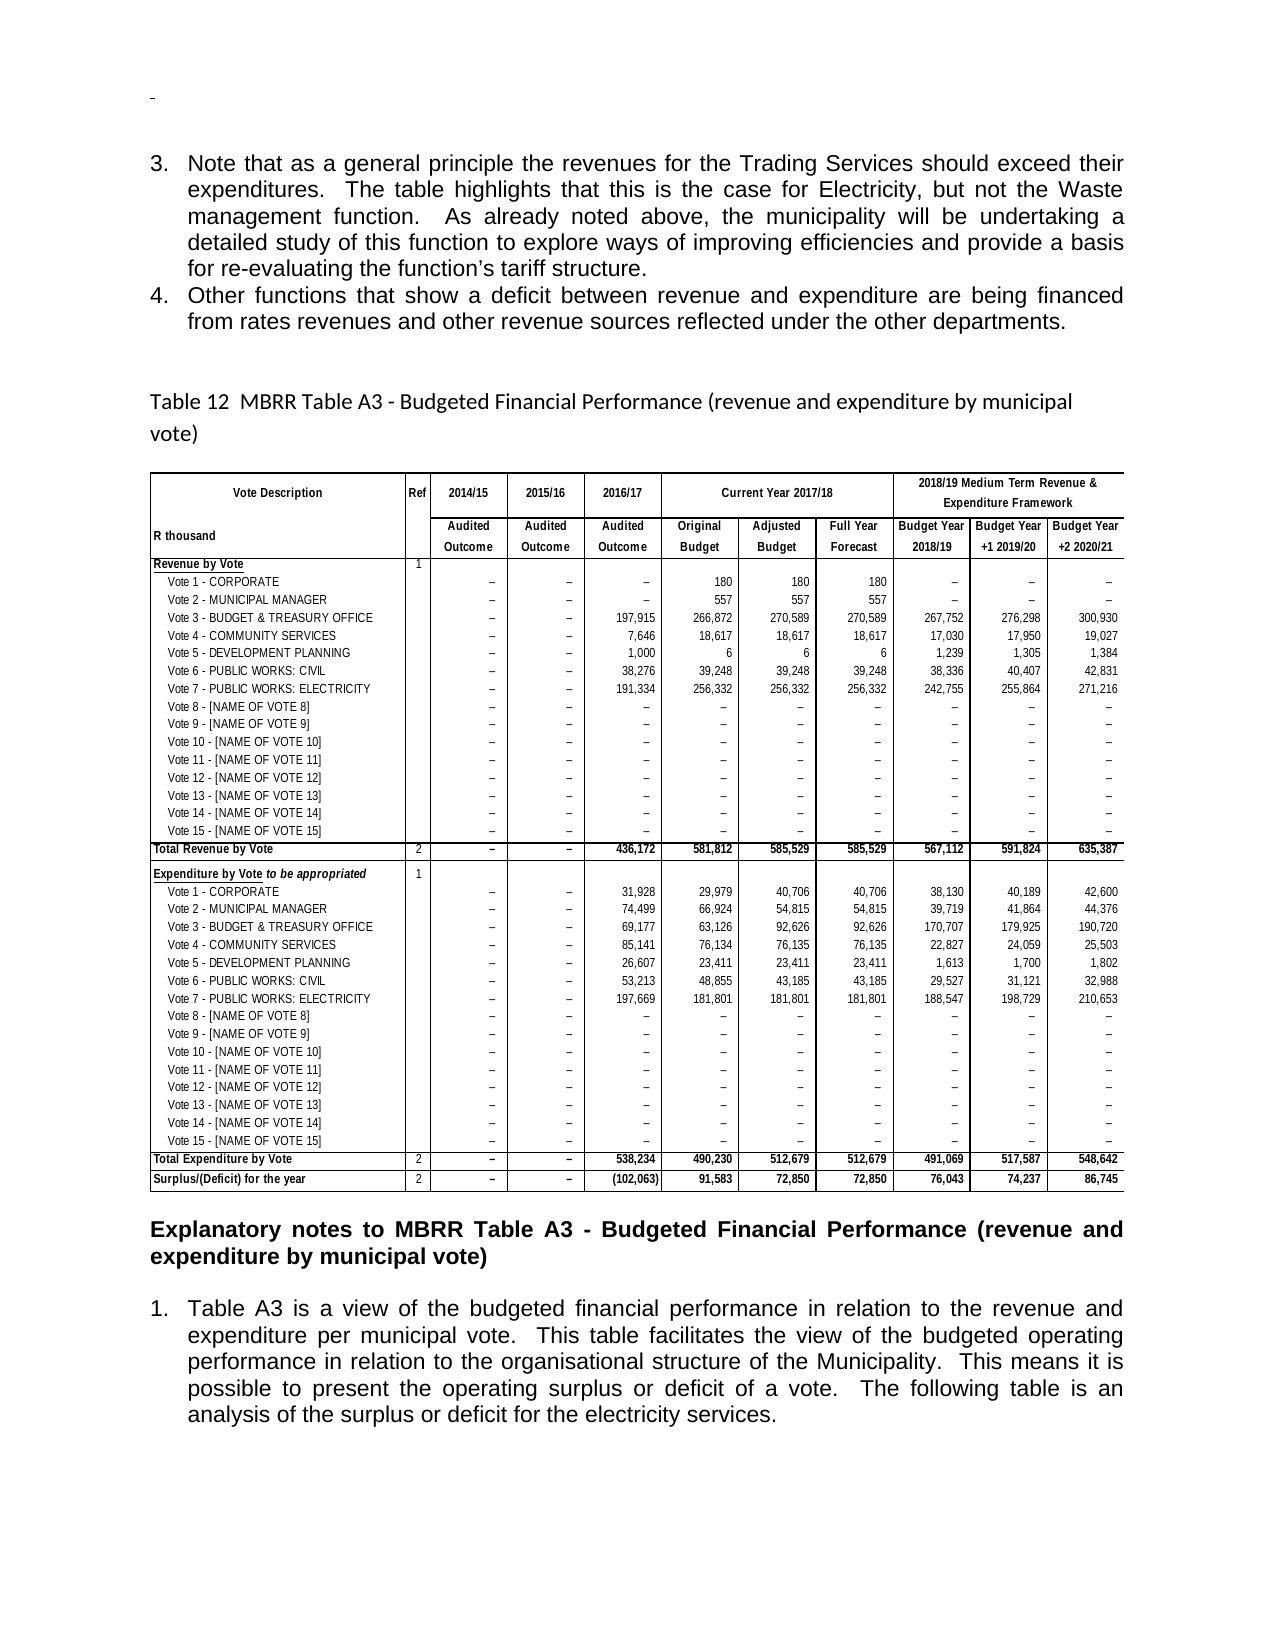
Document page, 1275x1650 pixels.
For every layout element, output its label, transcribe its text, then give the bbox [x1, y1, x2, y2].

list Note that as a general principle the revenues for the Trading Services should exceed their expenditures. The table highlights that this is the case for Electricity, but not the Waste management function. As already noted above, the municipality will be undertaking a detailed study of this function to explore ways of improving efficiencies and provide a basis for re-evaluating the function’s tariff structure. [150, 150, 1125, 282]
text Table 12 MBRR Table A3 - Budgeted Financial Performance (revenue and expenditure by municipal vote) [150, 387, 1125, 447]
text Explanatory notes to MBRR Table A3 - Budgeted Financial Performance (revenue and expenditure by municipal vote) [150, 1216, 1125, 1269]
list Table A3 is a view of the budgeted financial performance in relation to the revenue and expenditure per municipal vote. This table facilitates the view of the budgeted operating performance in relation to the organisational structure of the Municipality. This means it is possible to present the operating surplus or deficit of a vote. The following table is an analysis of the surplus or deficit for the electricity services. [150, 1295, 1125, 1427]
list Other functions that show a deficit between revenue and expenditure are being financed from rates revenues and other revenue sources reflected under the other departments. [150, 282, 1125, 334]
